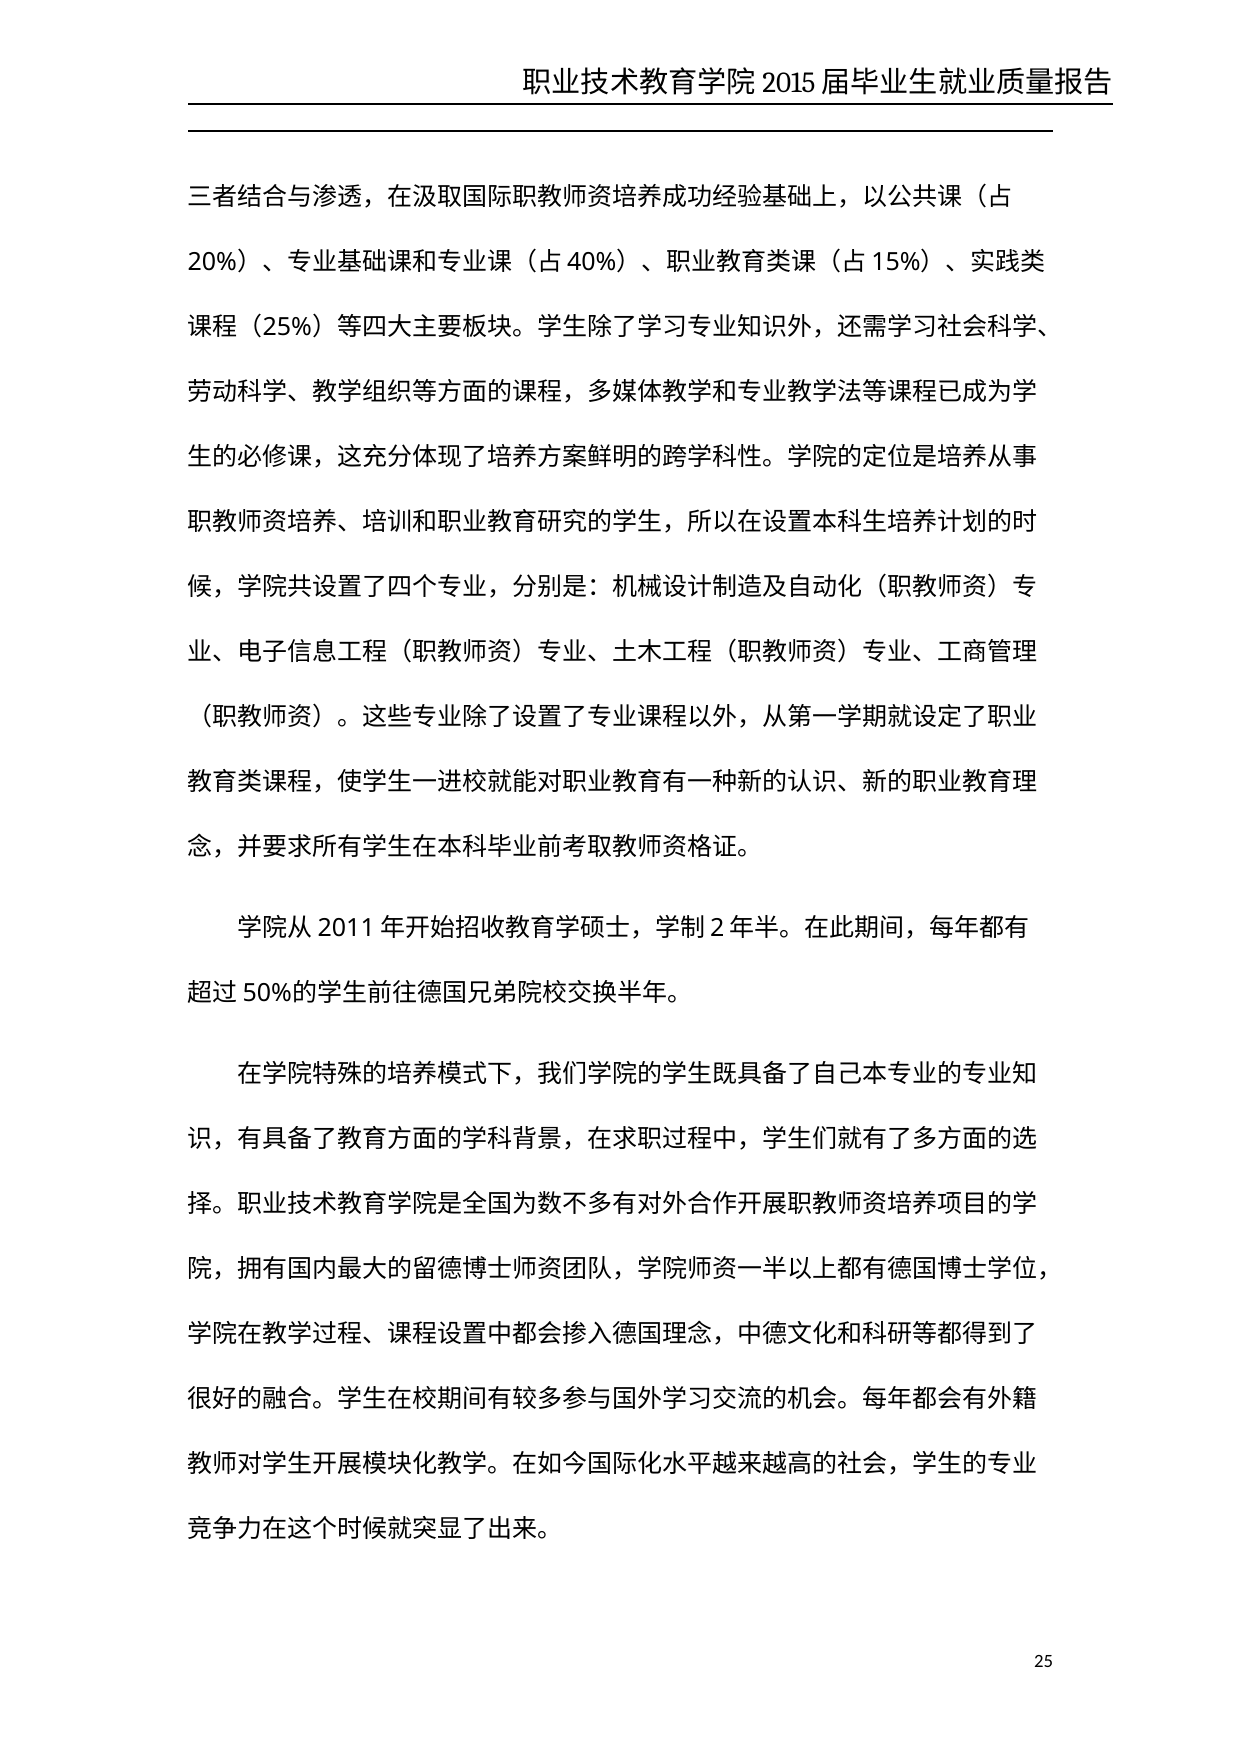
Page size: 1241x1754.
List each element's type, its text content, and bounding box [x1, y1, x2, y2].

text 在学院特殊的培养模式下，我们学院的学生既具备了自己本专业的专业知识，有具备了教育方面的学科背景，在求职过程中，学生们就有了多方面的选择。职业技术教育学院是全国为数不多有对外合作开展职教师资培养项目的学院，拥有国内最大的留德博士师资团队，学院师资一半以上都有德国博士学位，学院在教学过程、课程设置中都会掺入德国理念，中德文化和科研等都得到了很好的融合。学生在校期间有较多参与国外学习交流的机会。每年都会有外籍教师对学生开展模块化教学。在如今国际化水平越来越高的社会，学生的专业竞争力在这个时候就突显了出来。 [187, 1039, 1053, 1559]
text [187, 162, 1053, 877]
text 学院从2011年开始招收教育学硕士，学制2年半。在此期间，每年都有超过50%的学生前往德国兄弟院校交换半年。 [187, 893, 1053, 1023]
